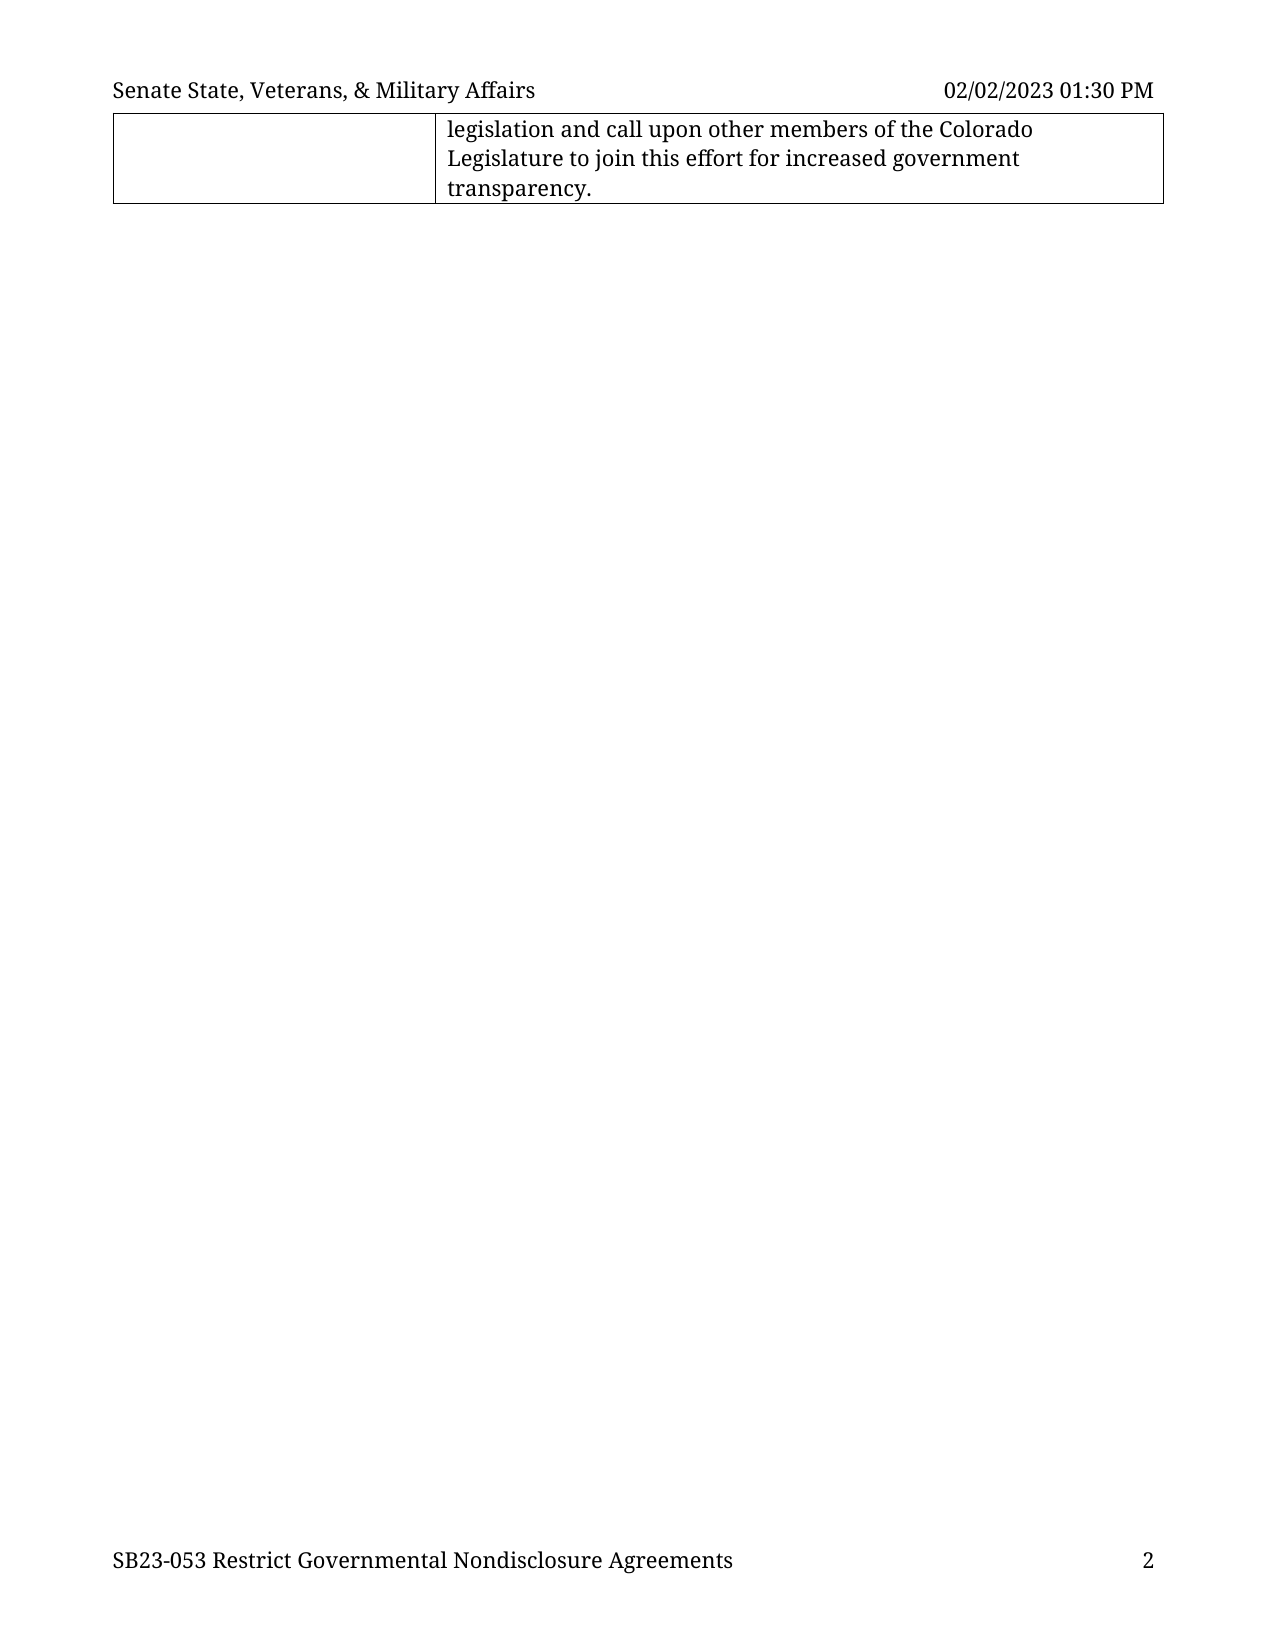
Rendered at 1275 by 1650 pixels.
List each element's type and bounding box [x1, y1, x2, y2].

table_cell [436, 114, 1163, 203]
table_cell [114, 114, 435, 203]
